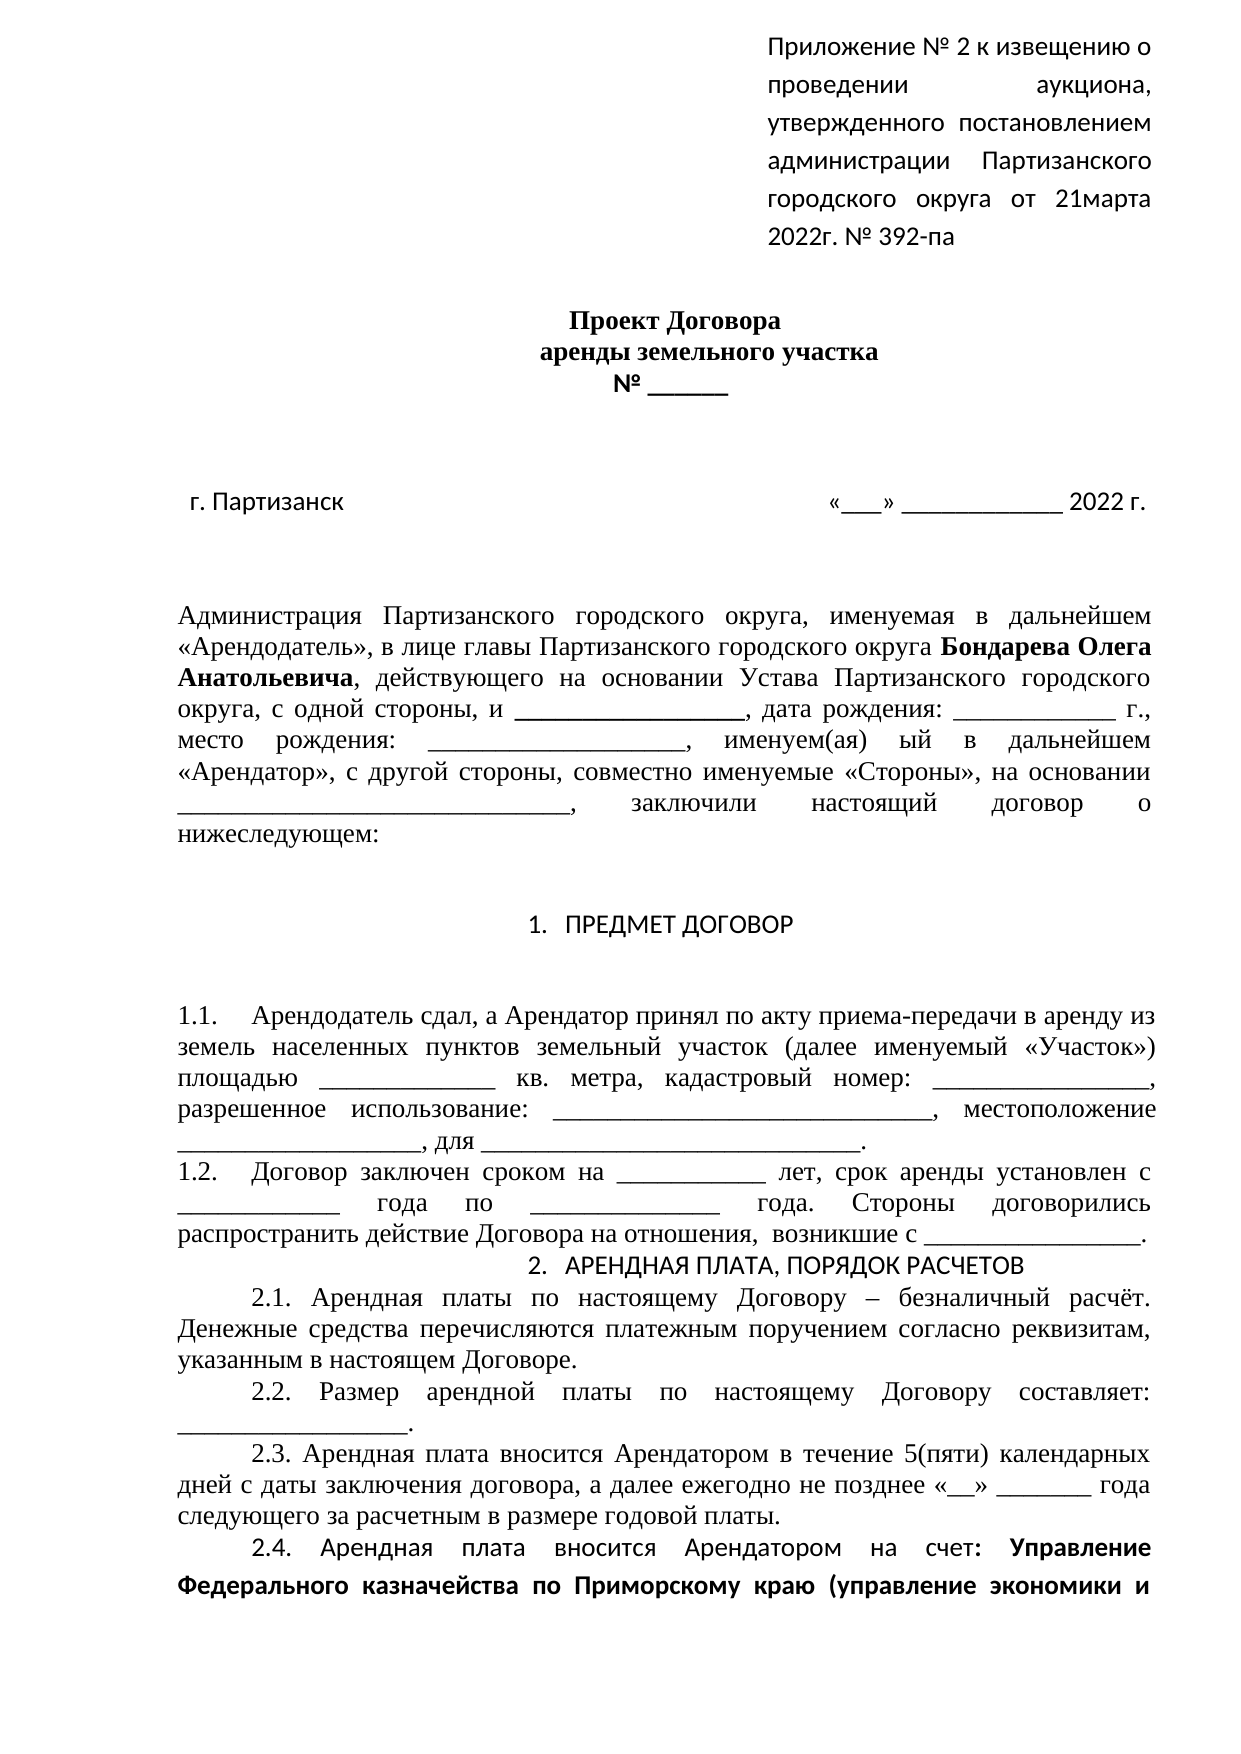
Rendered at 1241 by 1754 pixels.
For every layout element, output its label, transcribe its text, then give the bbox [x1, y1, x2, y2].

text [177, 1531, 1152, 1601]
list Арендодатель сдал, а Арендатор принял по акту приема-передачи в аренду из земель населенных пунктов земельный участок (далее именуемый «Участок») площадью _____________ кв. метра, кадастровый номер: ________________, разрешенное использование: ____________________________, местоположение __________________, для ____________________________. [177, 999, 1157, 1155]
text 2.3. Арендная плата вносится Арендатором в течение 5(пяти) календарных дней с даты заключения договора, а далее ежегодно не позднее «__» _______ года следующего за расчетным в размере годовой платы. [177, 1437, 1152, 1531]
text г. Партизанск «___» ____________ 2022 г. [177, 484, 1152, 517]
text № ______ [539, 367, 1152, 399]
text Приложение № 2 к извещению о проведении аукциона, утвержденного постановлением администрации Партизанского городского округа от 21марта 2022г. № 392-па [767, 29, 1152, 252]
list Договор заключен сроком на ___________ лет, срок аренды установлен с ____________ года по ______________ года. Стороны договорились распространить действие Договора на отношения, возникшие с ________________. [177, 1155, 1152, 1248]
list ПРЕДМЕТ ДОГОВОР [527, 907, 1152, 940]
text 2.1. Арендная платы по настоящему Договору – безналичный расчёт. Денежные средства перечисляются платежным поручением согласно реквизитам, указанным в настоящем Договоре. [177, 1281, 1152, 1375]
text 2.2. Размер арендной платы по настоящему Договору составляет: _________________. [177, 1375, 1152, 1437]
list АРЕНДНАЯ ПЛАТА, ПОРЯДОК РАСЧЕТОВ [527, 1248, 1152, 1281]
subtitle Администрация Партизанского городского округа, именуемая в дальнейшем «Арендодатель», в лице главы Партизанского городского округа Бондарева Олега Анатольевича, действующего на основании Устава Партизанского городского округа, с одной стороны, и _________________, дата рождения: ____________ г., место рождения: ___________________, именуем(ая) ый в дальнейшем «Арендатор», с другой стороны, совместно именуемые «Стороны», на основании _____________________________, заключили настоящий договор о нижеследующем: [177, 599, 1152, 848]
subtitle Проект Договора [177, 304, 1211, 335]
subtitle аренды земельного участка [539, 335, 1211, 367]
